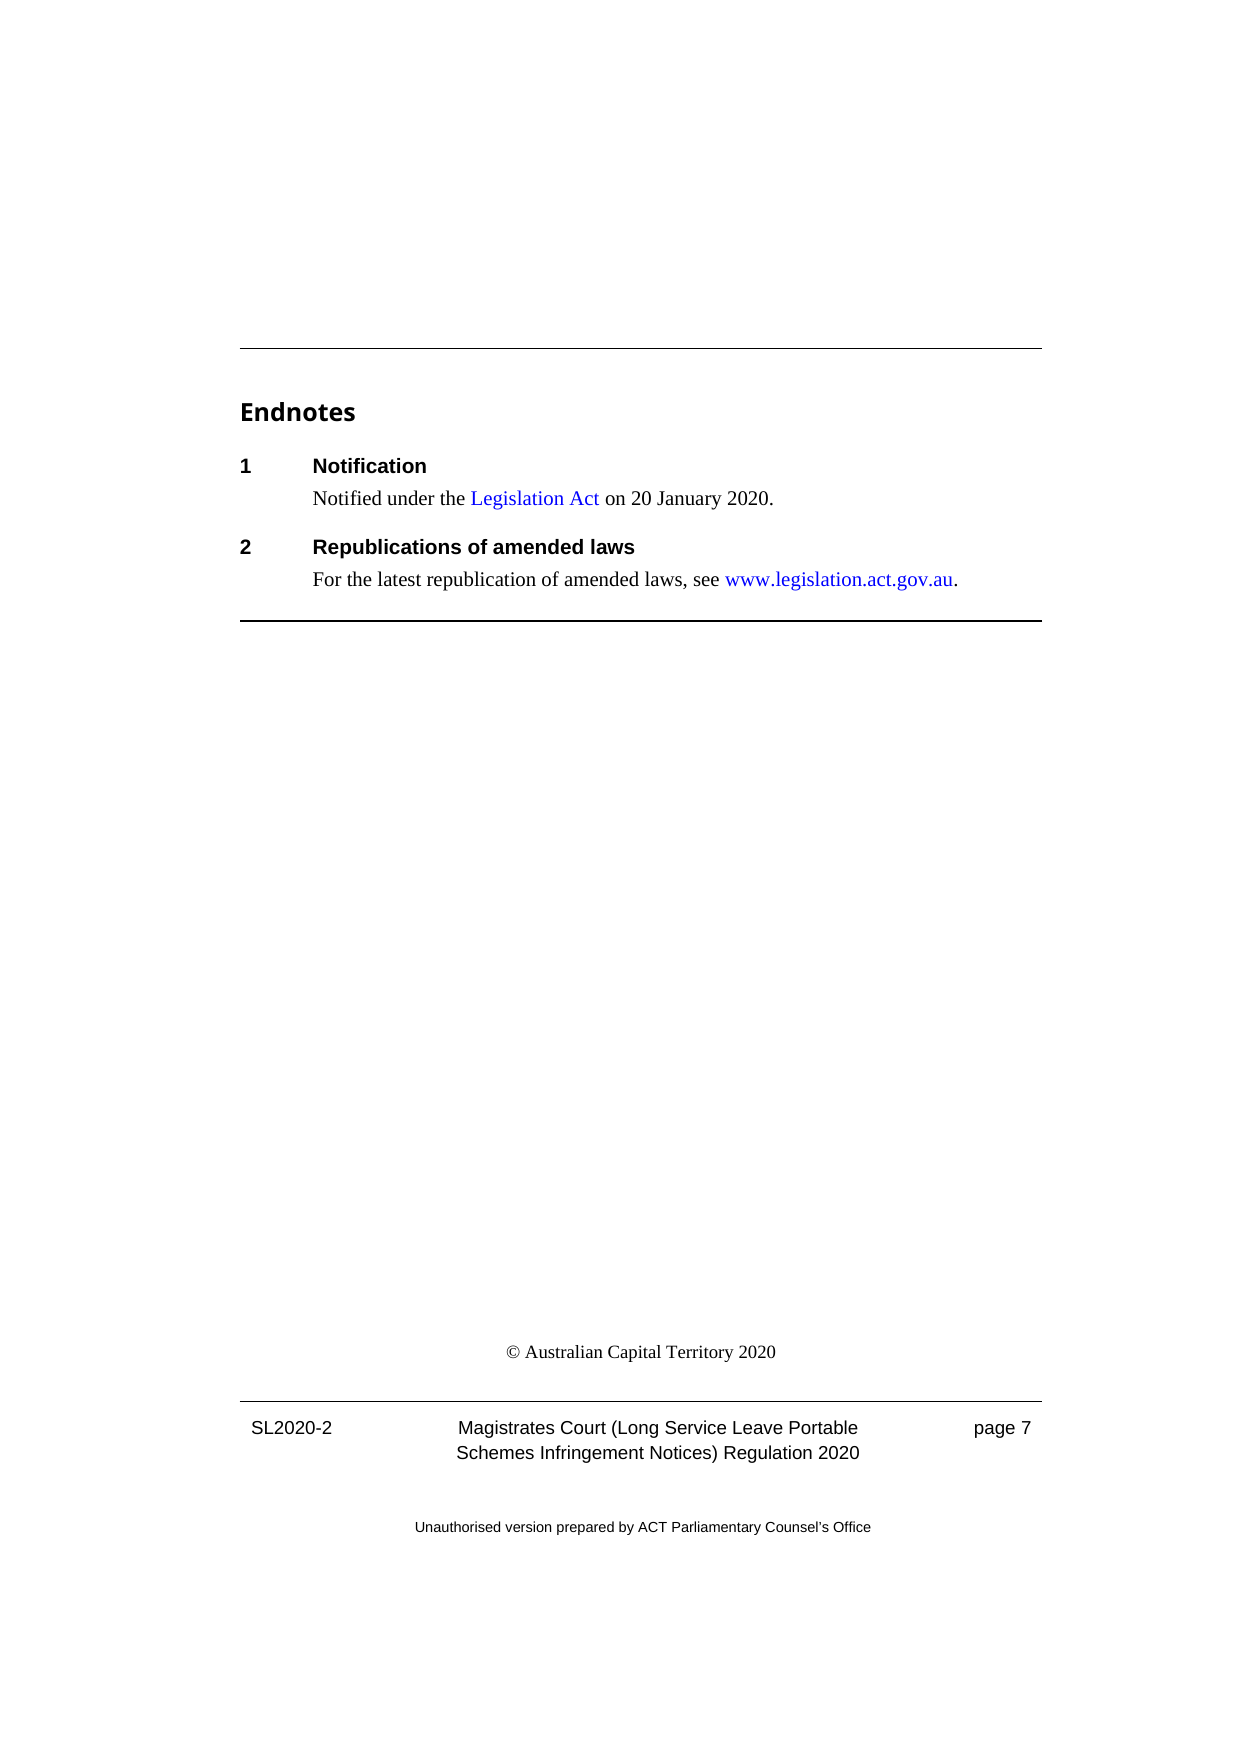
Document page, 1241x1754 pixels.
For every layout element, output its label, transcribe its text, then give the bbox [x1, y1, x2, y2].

text For the latest republication of amended laws, see www.legislation.act.gov.au. [239, 567, 1042, 591]
subtitle 2 Republications of amended laws [239, 535, 1042, 559]
subtitle 1 Notification [239, 453, 1042, 477]
text © Australian Capital Territory 2020 [239, 1341, 1042, 1362]
subtitle Endnotes [239, 394, 1042, 428]
text Notified under the Legislation Act on 20 January 2020. [239, 486, 1042, 510]
